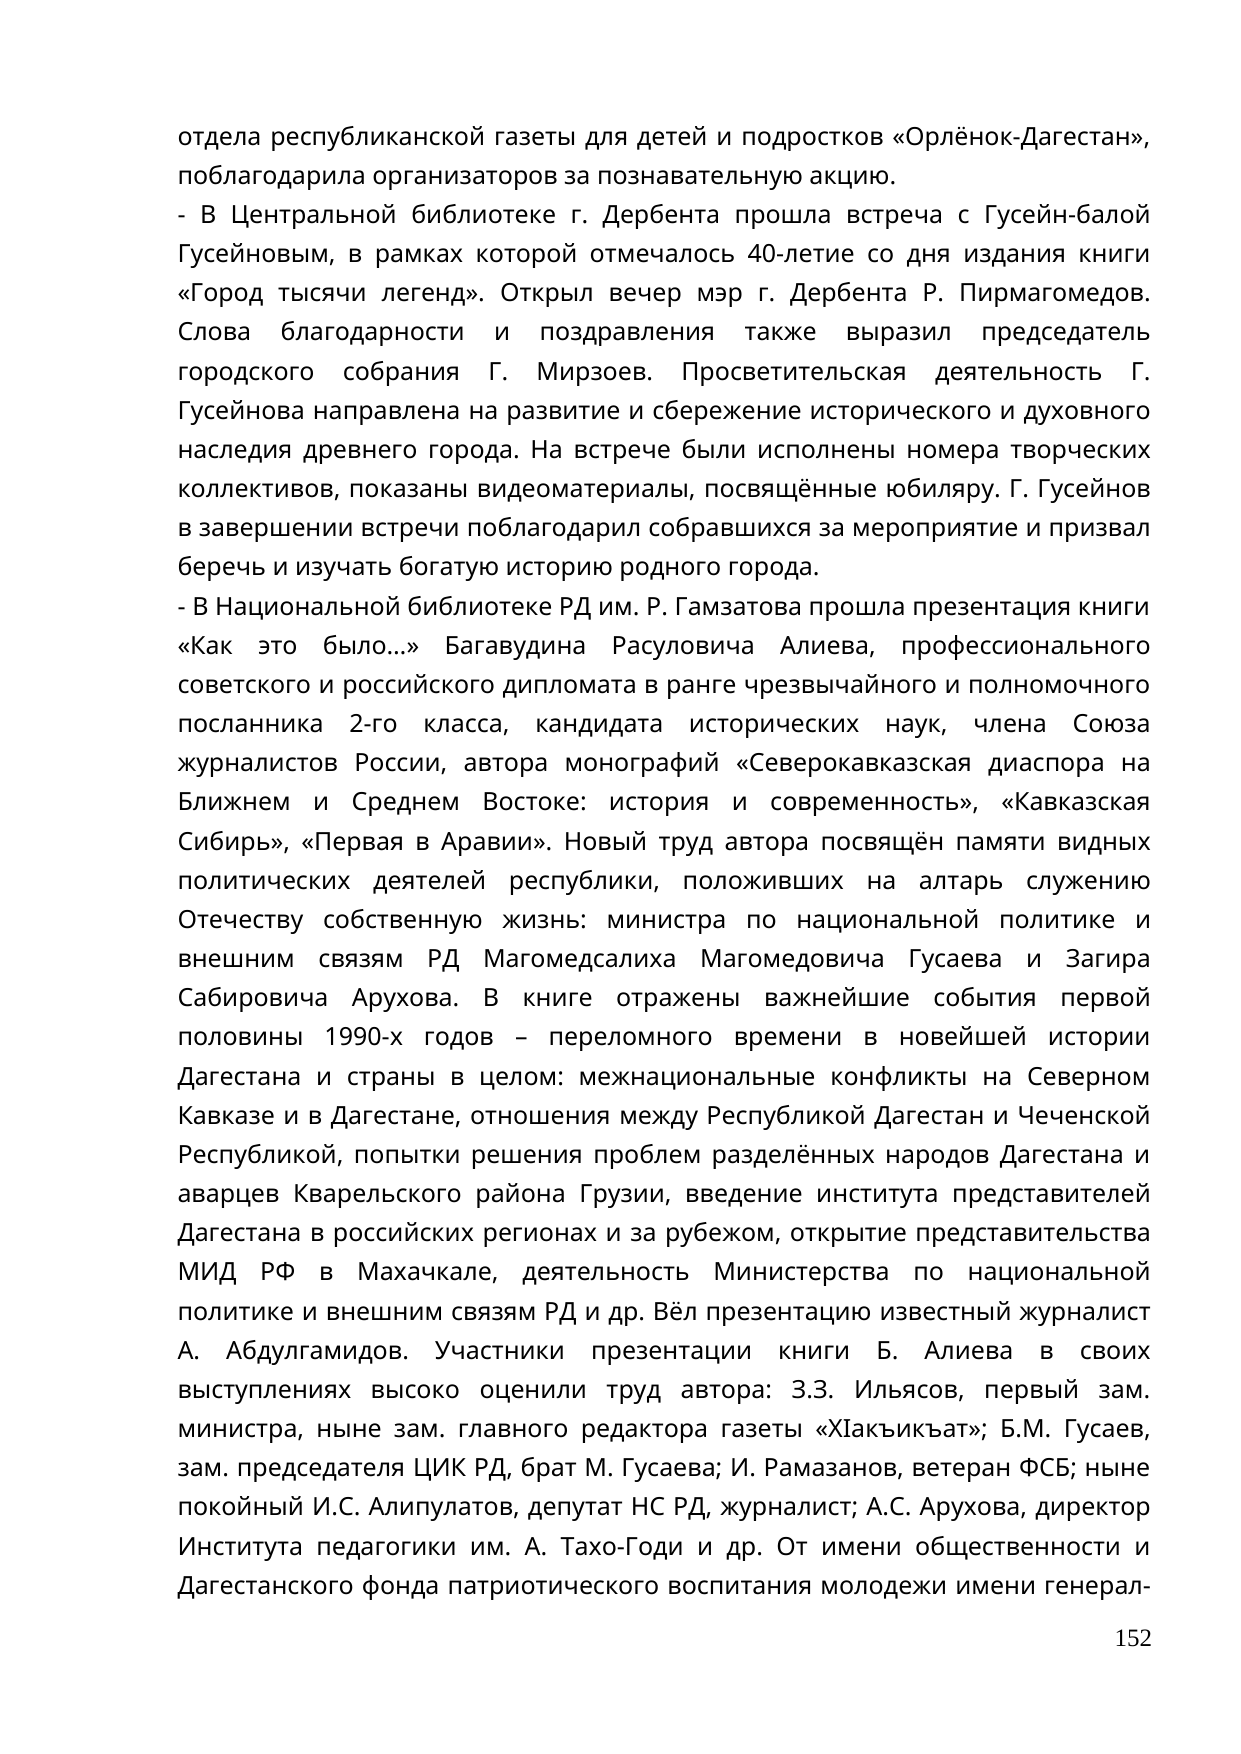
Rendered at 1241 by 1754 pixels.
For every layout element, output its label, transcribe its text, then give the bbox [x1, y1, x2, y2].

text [177, 118, 1152, 191]
text - В Центральной библиотеке г. Дербента прошла встреча с Гусейн-балой Гусейновым, в рамках которой отмечалось 40-летие со дня издания книги «Город тысячи легенд». Открыл вечер мэр г. Дербента Р. Пирмагомедов. Слова благодарности и поздравления также выразил председатель городского собрания Г. Мирзоев. Просветительская деятельность Г. Гусейнова направлена на развитие и сбережение исторического и духовного наследия древнего города. На встрече были исполнены номера творческих коллективов, показаны видеоматериалы, посвящённые юбиляру. Г. Гусейнов в завершении встречи поблагодарил собравшихся за мероприятие и призвал беречь и изучать богатую историю родного города. [177, 196, 1152, 583]
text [177, 588, 1152, 1601]
